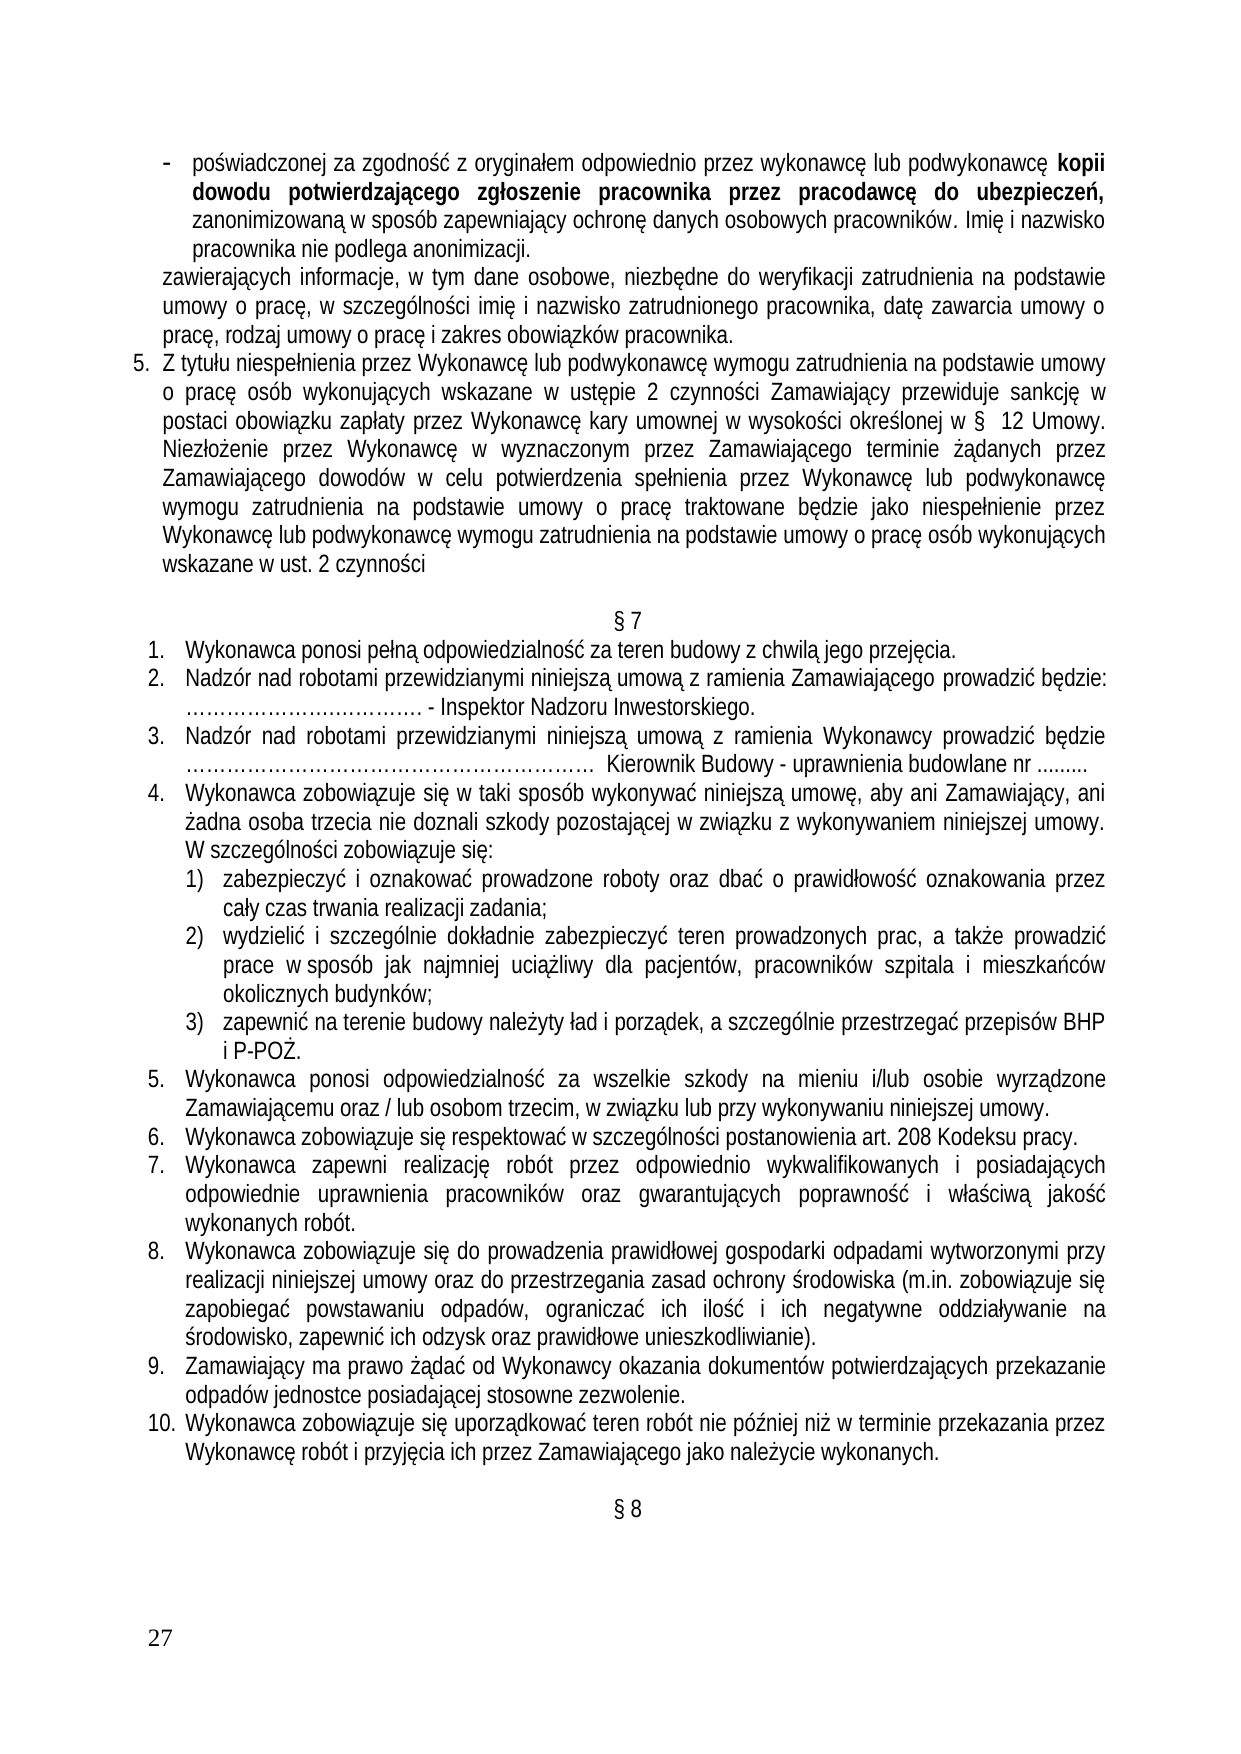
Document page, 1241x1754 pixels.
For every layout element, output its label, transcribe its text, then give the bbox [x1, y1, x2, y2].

list Wykonawca ponosi odpowiedzialność za wszelkie szkody na mieniu i/lub osobie wyrządzone Zamawiającemu oraz / lub osobom trzecim, w związku lub przy wykonywaniu niniejszej umowy. [148, 1064, 1108, 1122]
list Wykonawca zobowiązuje się respektować w szczególności postanowienia art. 208 Kodeksu pracy. [148, 1122, 1108, 1150]
list Zamawiający ma prawo żądać od Wykonawcy okazania dokumentów potwierdzających przekazanie odpadów jednostce posiadającej stosowne zezwolenie. [148, 1351, 1108, 1408]
list Nadzór nad robotami przewidzianymi niniejszą umową z ramienia Wykonawcy prowadzić będzie …………………………………………………… Kierownik Budowy - uprawnienia budowlane nr ......... [148, 721, 1108, 778]
list poświadczonej za zgodność z oryginałem odpowiednio przez wykonawcę lub podwykonawcę kopii dowodu potwierdzającego zgłoszenie pracownika przez pracodawcę do ubezpieczeń, zanonimizowaną w sposób zapewniający ochronę danych osobowych pracowników. Imię i nazwisko pracownika nie podlega anonimizacji. [162, 148, 1105, 262]
text § 8 [148, 1494, 1108, 1523]
list zabezpieczyć i oznakować prowadzone roboty oraz dbać o prawidłowość oznakowania przez cały czas trwania realizacji zadania; [185, 864, 1108, 921]
list Nadzór nad robotami przewidzianymi niniejszą umową z ramienia Zamawiającego prowadzić będzie: ………………….…………. - Inspektor Nadzoru Inwestorskiego. [148, 663, 1108, 721]
list Wykonawca zobowiązuje się w taki sposób wykonywać niniejszą umowę, aby ani Zamawiający, ani żadna osoba trzecia nie doznali szkody pozostającej w związku z wykonywaniem niniejszej umowy. W szczególności zobowiązuje się: [148, 778, 1108, 864]
list zapewnić na terenie budowy należyty ład i porządek, a szczególnie przestrzegać przepisów BHP i P-POŻ. [185, 1007, 1108, 1064]
list Z tytułu niespełnienia przez Wykonawcę lub podwykonawcę wymogu zatrudnienia na podstawie umowy o pracę osób wykonujących wskazane w ustępie 2 czynności Zamawiający przewiduje sankcję w postaci obowiązku zapłaty przez Wykonawcę kary umownej w wysokości określonej w § 12 Umowy. Niezłożenie przez Wykonawcę w wyznaczonym przez Zamawiającego terminie żądanych przez Zamawiającego dowodów w celu potwierdzenia spełnienia przez Wykonawcę lub podwykonawcę wymogu zatrudnienia na podstawie umowy o pracę traktowane będzie jako niespełnienie przez Wykonawcę lub podwykonawcę wymogu zatrudnienia na podstawie umowy o pracę osób wykonujących wskazane w ust. 2 czynności [133, 348, 1108, 577]
text § 7 [148, 606, 1108, 635]
list Wykonawca zobowiązuje się uporządkować teren robót nie później niż w terminie przekazania przez Wykonawcę robót i przyjęcia ich przez Zamawiającego jako należycie wykonanych. [148, 1408, 1108, 1466]
list Wykonawca ponosi pełną odpowiedzialność za teren budowy z chwilą jego przejęcia. [148, 635, 1108, 663]
list wydzielić i szczególnie dokładnie zabezpieczyć teren prowadzonych prac, a także prowadzić prace w sposób jak najmniej uciążliwy dla pacjentów, pracowników szpitala i mieszkańców okolicznych budynków; [185, 921, 1108, 1007]
list Wykonawca zapewni realizację robót przez odpowiednio wykwalifikowanych i posiadających odpowiednie uprawnienia pracowników oraz gwarantujących poprawność i właściwą jakość wykonanych robót. [148, 1150, 1108, 1236]
text zawierających informacje, w tym dane osobowe, niezbędne do weryfikacji zatrudnienia na podstawie umowy o pracę, w szczególności imię i nazwisko zatrudnionego pracownika, datę zawarcia umowy o pracę, rodzaj umowy o pracę i zakres obowiązków pracownika. [162, 262, 1108, 348]
list Wykonawca zobowiązuje się do prowadzenia prawidłowej gospodarki odpadami wytworzonymi przy realizacji niniejszej umowy oraz do przestrzegania zasad ochrony środowiska (m.in. zobowiązuje się zapobiegać powstawaniu odpadów, ograniczać ich ilość i ich negatywne oddziaływanie na środowisko, zapewnić ich odzysk oraz prawidłowe unieszkodliwianie). [148, 1236, 1108, 1351]
